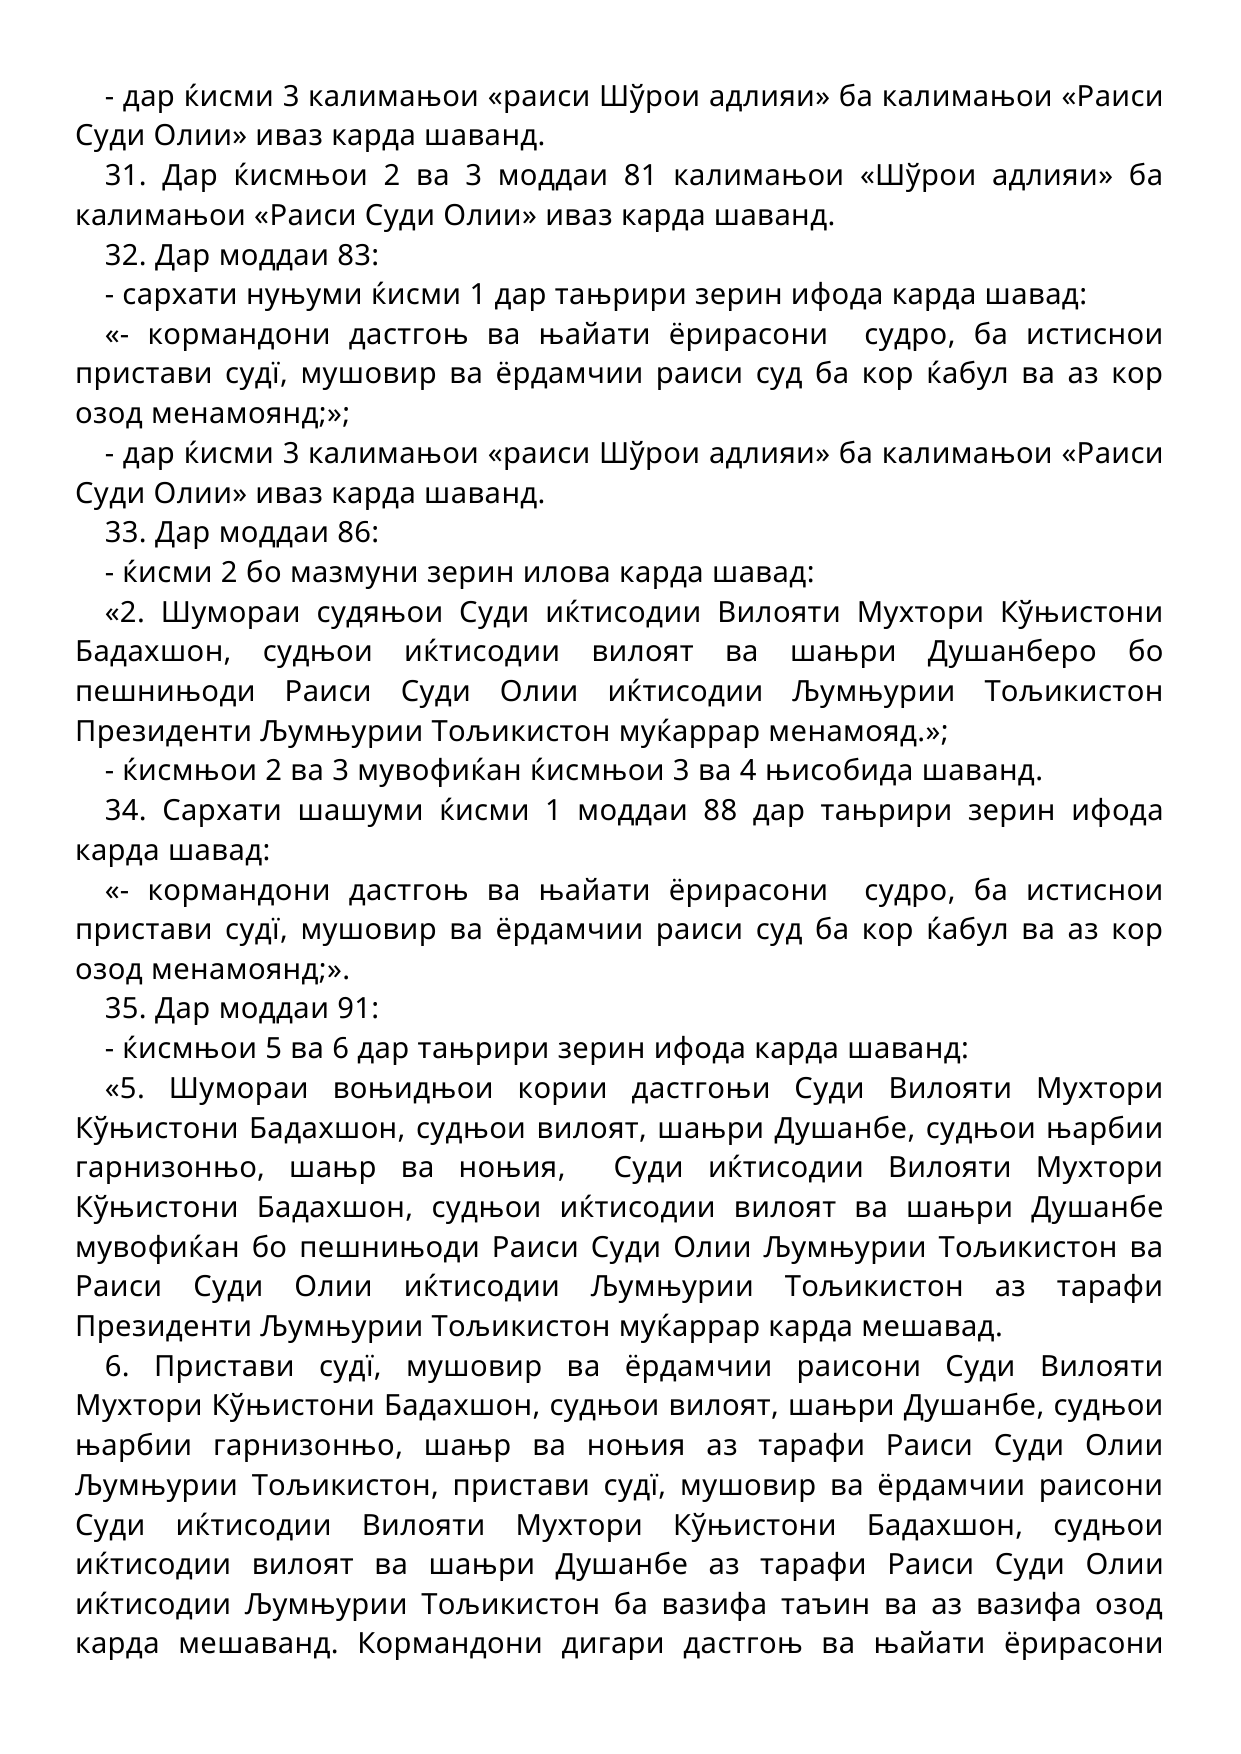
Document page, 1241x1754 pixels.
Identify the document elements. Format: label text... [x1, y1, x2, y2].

text «- кормандони дастгоњ ва њайати ёрирасони судро, ба истиснои пристави судї, мушовир ва ёрдамчии раиси суд ба кор ќабул ва аз кор озод менамоянд;». [75, 869, 1165, 988]
text «5. Шумораи воњидњои кории дастгоњи Суди Вилояти Мухтори Кўњистони Бадахшон, судњои вилоят, шањри Душанбе, судњои њарбии гарнизонњо, шањр ва ноњия, Суди иќтисодии Вилояти Мухтори Кўњистони Бадахшон, судњои иќтисодии вилоят ва шањри Душанбе мувофиќан бо пешнињоди Раиси Суди Олии Љумњурии Тољикистон ва Раиси Суди Олии иќтисодии Љумњурии Тољикистон аз тарафи Президенти Љумњурии Тољикистон муќаррар карда мешавад. [75, 1067, 1165, 1345]
text - ќисмњои 5 ва 6 дар тањрири зерин ифода карда шаванд: [75, 1027, 1165, 1067]
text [75, 1345, 1165, 1662]
text 33. Дар моддаи 86: [75, 512, 1165, 551]
text - ќисми 2 бо мазмуни зерин илова карда шавад: [75, 551, 1165, 591]
text 35. Дар моддаи 91: [75, 988, 1165, 1027]
text 34. Сархати шашуми ќисми 1 моддаи 88 дар тањрири зерин ифода карда шавад: [75, 789, 1165, 869]
text - ќисмњои 2 ва 3 мувофиќан ќисмњои 3 ва 4 њисобида шаванд. [75, 750, 1165, 789]
text «2. Шумораи судяњои Суди иќтисодии Вилояти Мухтори Кўњистони Бадахшон, судњои иќтисодии вилоят ва шањри Душанберо бо пешнињоди Раиси Суди Олии иќтисодии Љумњурии Тољикистон Президенти Љумњурии Тољикистон муќаррар менамояд.»; [75, 591, 1165, 750]
text - дар ќисми 3 калимањои «раиси Шўрои адлияи» ба калимањои «Раиси Суди Олии» иваз карда шаванд. [75, 75, 1165, 154]
text «- кормандони дастгоњ ва њайати ёрирасони судро, ба истиснои пристави судї, мушовир ва ёрдамчии раиси суд ба кор ќабул ва аз кор озод менамоянд;»; [75, 313, 1165, 432]
text 31. Дар ќисмњои 2 ва 3 моддаи 81 калимањои «Шўрои адлияи» ба калимањои «Раиси Суди Олии» иваз карда шаванд. [75, 154, 1165, 234]
text 32. Дар моддаи 83: [75, 234, 1165, 273]
text - дар ќисми 3 калимањои «раиси Шўрои адлияи» ба калимањои «Раиси Суди Олии» иваз карда шаванд. [75, 432, 1165, 512]
text - сархати нуњуми ќисми 1 дар тањрири зерин ифода карда шавад: [75, 273, 1165, 313]
